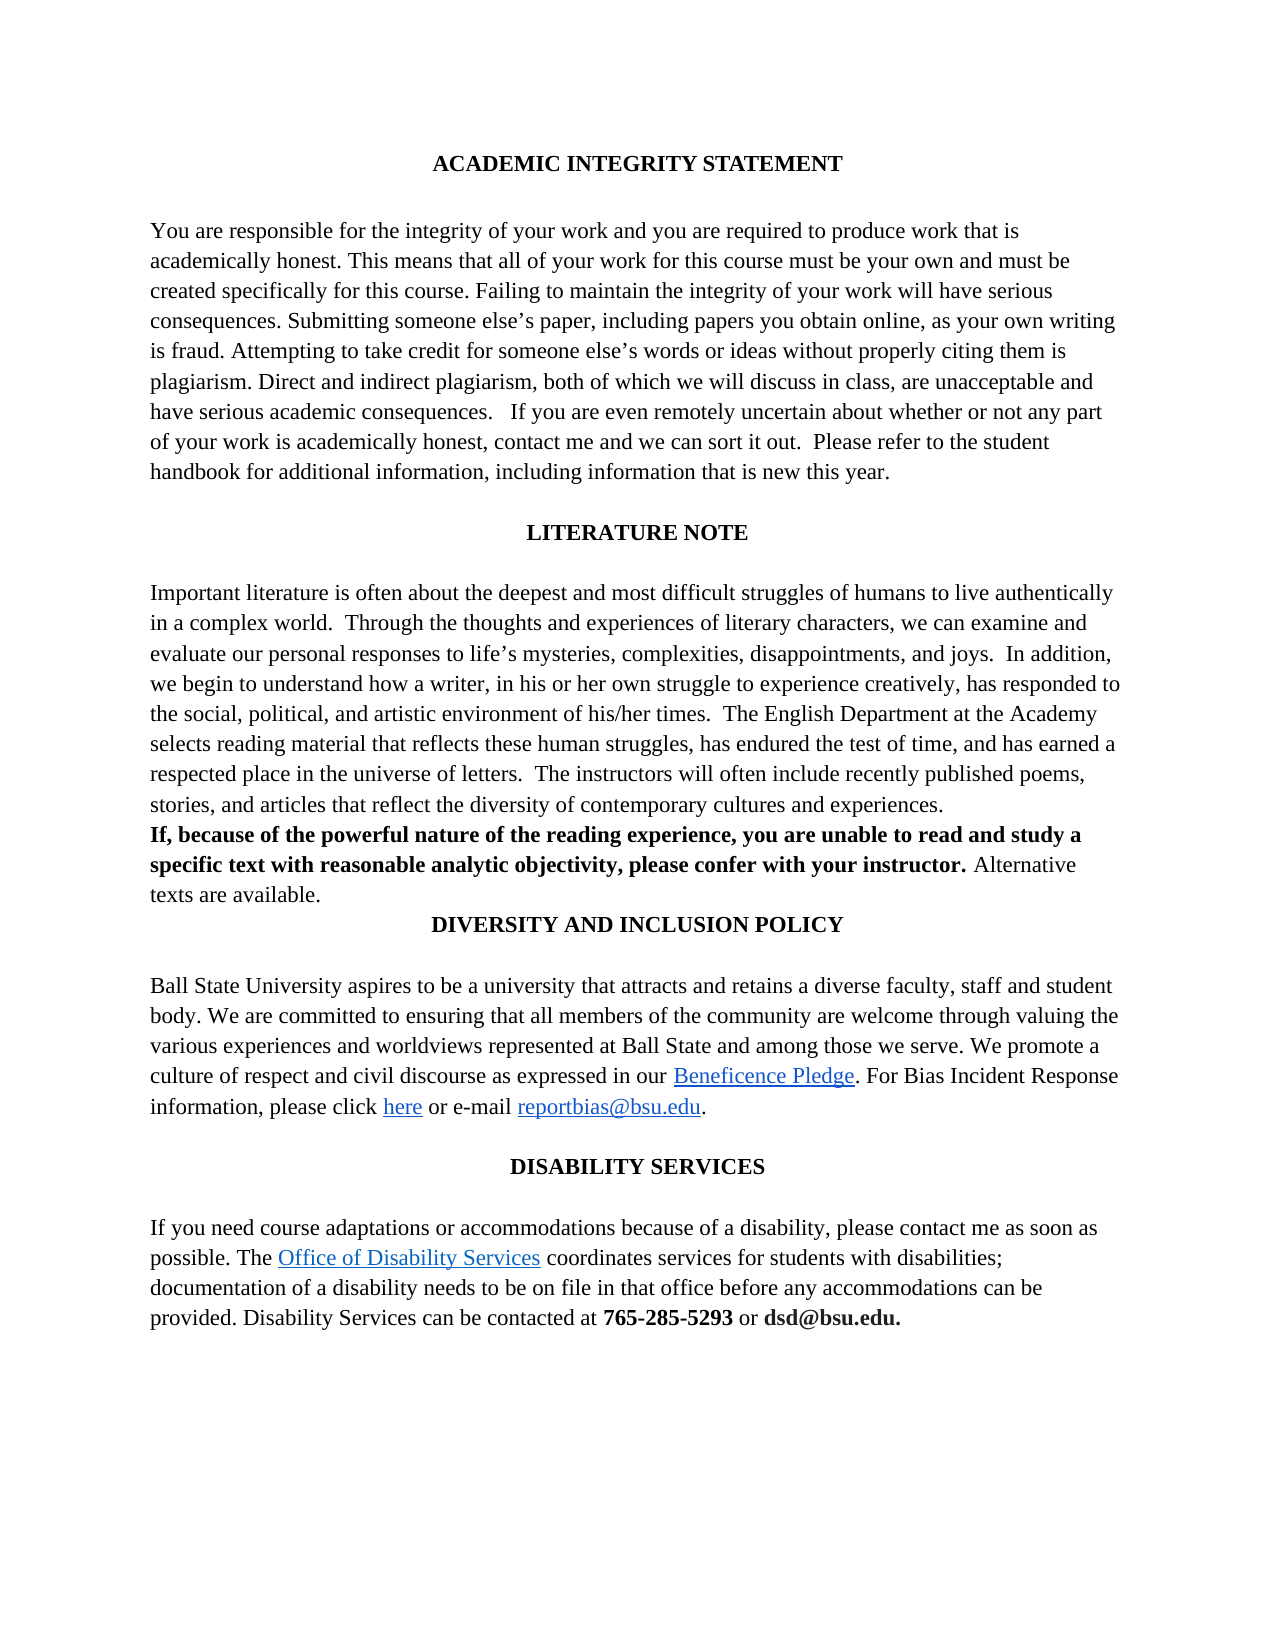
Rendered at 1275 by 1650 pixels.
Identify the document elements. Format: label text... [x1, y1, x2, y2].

text Ball State University aspires to be a university that attracts and retains a diverse faculty, staff and student body. We are committed to ensuring that all members of the community are welcome through valuing the various experiences and worldviews represented at Ball State and among those we serve. We promote a culture of respect and civil discourse as expressed in our Beneficence Pledge. For Bias Incident Response information, please click here or e-mail reportbias@bsu.edu. [150, 972, 1125, 1119]
text DISABILITY SERVICES [150, 1153, 1125, 1179]
text LITERATURE NOTE [150, 519, 1125, 545]
text Important literature is often about the deepest and most difficult struggles of humans to live authentically in a complex world. Through the thoughts and experiences of literary characters, we can examine and evaluate our personal responses to life’s mysteries, complexities, disappointments, and joys. In addition, we begin to understand how a writer, in his or her own struggle to experience creatively, has responded to the social, political, and artistic environment of his/her times. The English Department at the Academy selects reading material that reflects these human struggles, has endured the test of time, and has earned a respected place in the universe of letters. The instructors will often include recently published poems, stories, and articles that reflect the diversity of contemporary cultures and experiences. [150, 579, 1125, 817]
text DIVERSITY AND INCLUSION POLICY [150, 911, 1125, 938]
text You are responsible for the integrity of your work and you are required to produce work that is academically honest. This means that all of your work for this course must be your own and must be created specifically for this course. Failing to maintain the integrity of your work will have serious consequences. Submitting someone else’s paper, including papers you obtain online, as your own writing is fraud. Attempting to take credit for someone else’s words or ideas without properly citing them is plagiarism. Direct and indirect plagiarism, both of which we will discuss in class, are unacceptable and have serious academic consequences. If you are even remotely uncertain about whether or not any part of your work is academically honest, contact me and we can sort it out. Please refer to the student handbook for additional information, including information that is new this year. [150, 217, 1125, 485]
subtitle ACADEMIC INTEGRITY STATEMENT [150, 150, 1125, 176]
text If, because of the powerful nature of the reading experience, you are unable to read and study a specific text with reasonable analytic objectivity, please confer with your instructor. Alternative texts are available. [150, 821, 1125, 908]
text If you need course adaptations or accommodations because of a disability, please contact me as soon as possible. The Office of Disability Services coordinates services for students with disabilities; documentation of a disability needs to be on file in that office before any accommodations can be provided. Disability Services can be contacted at 765-285-5293 or dsd@bsu.edu. [150, 1213, 1125, 1331]
